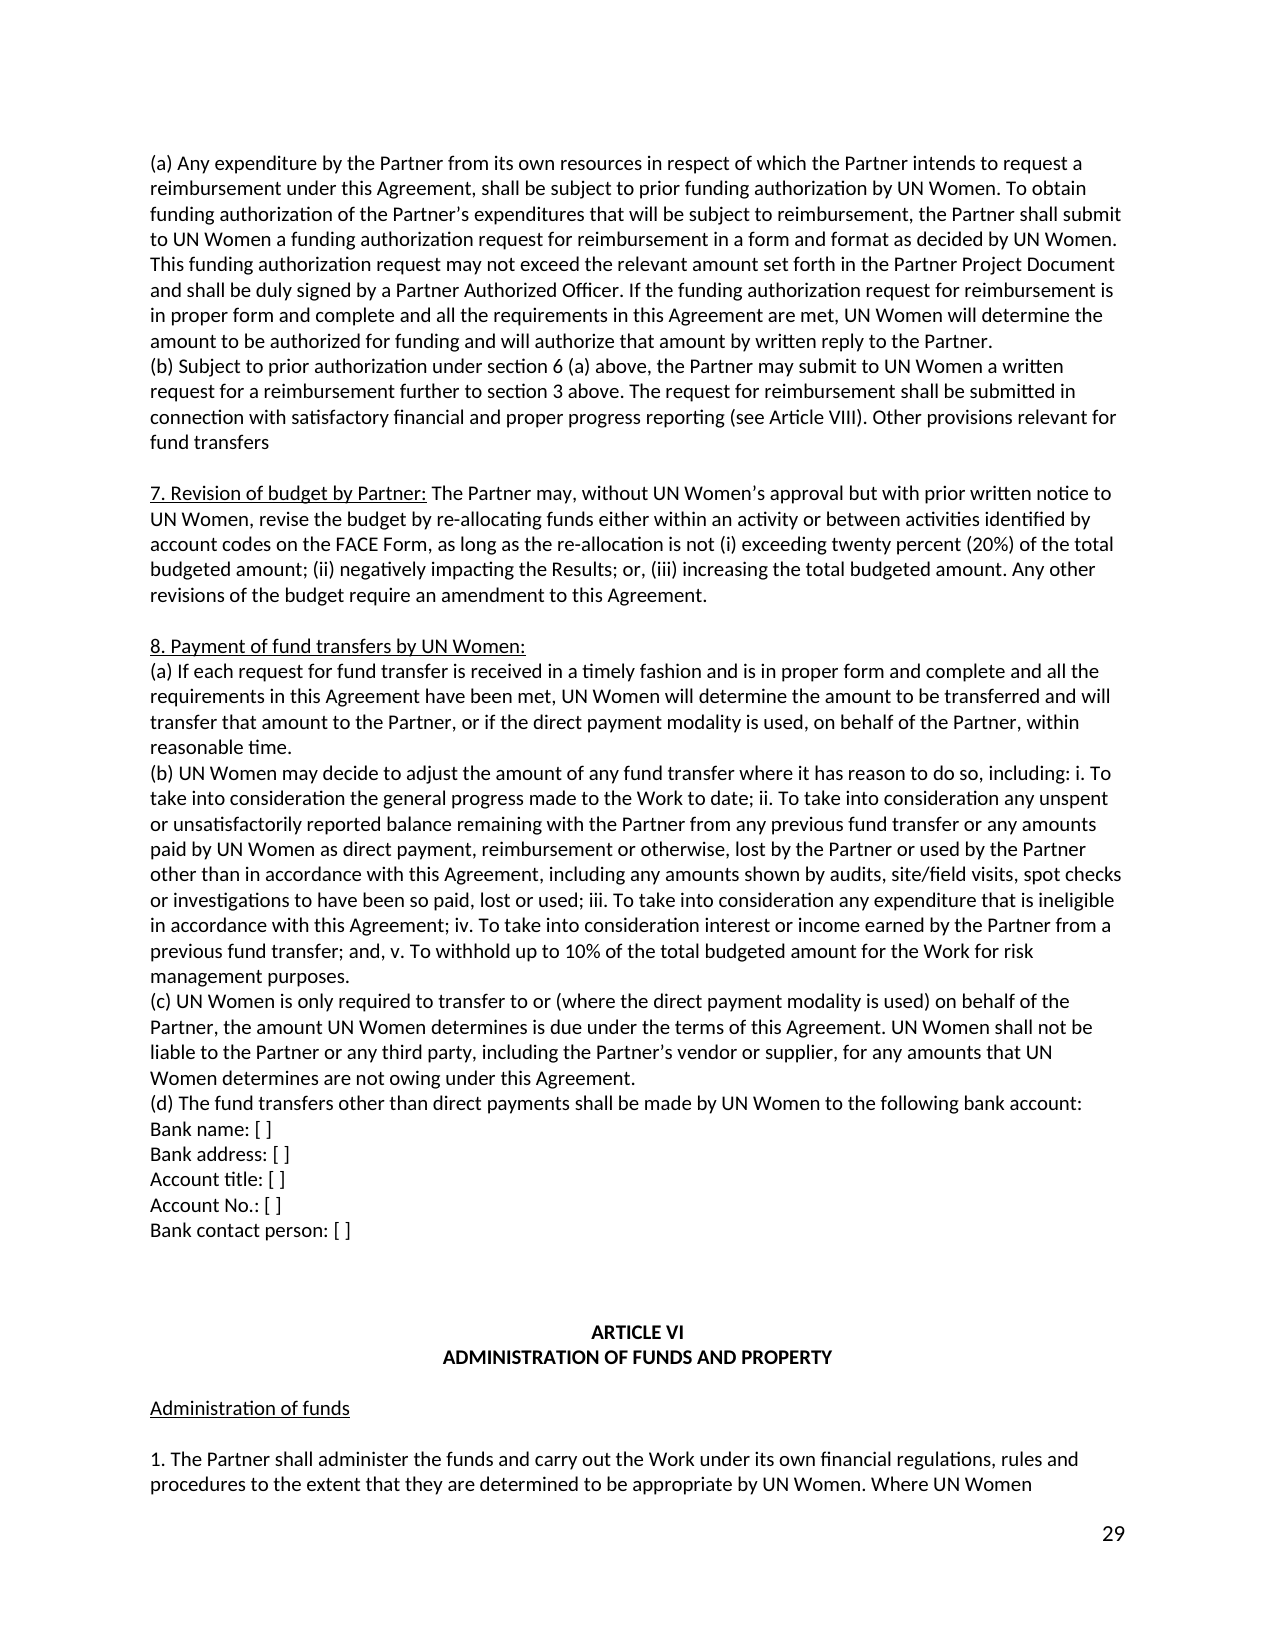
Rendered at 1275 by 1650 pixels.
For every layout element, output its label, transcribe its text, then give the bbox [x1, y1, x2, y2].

text (a) Any expenditure by the Partner from its own resources in respect of which the Partner intends to request a reimbursement under this Agreement, shall be subject to prior funding authorization by UN Women. To obtain funding authorization of the Partner’s expenditures that will be subject to reimbursement, the Partner shall submit to UN Women a funding authorization request for reimbursement in a form and format as decided by UN Women. This funding authorization request may not exceed the relevant amount set forth in the Partner Project Document and shall be duly signed by a Partner Authorized Officer. If the funding authorization request for reimbursement is in proper form and complete and all the requirements in this Agreement are met, UN Women will determine the amount to be authorized for funding and will authorize that amount by written reply to the Partner. [150, 150, 1125, 353]
text Bank address: [ ] [150, 1141, 1125, 1167]
text Account title: [ ] [150, 1167, 1125, 1192]
text ARTICLE VI [150, 1319, 1125, 1344]
text (d) The fund transfers other than direct payments shall be made by UN Women to the following bank account: Bank name: [ ] [150, 1090, 1125, 1141]
text (a) If each request for fund transfer is received in a timely fashion and is in proper form and complete and all the requirements in this Agreement have been met, UN Women will determine the amount to be transferred and will transfer that amount to the Partner, or if the direct payment modality is used, on behalf of the Partner, within reasonable time. [150, 658, 1125, 760]
text Bank contact person: [ ] [150, 1217, 1125, 1243]
text 8. Payment of fund transfers by UN Women: [150, 633, 1125, 658]
text 7. Revision of budget by Partner: The Partner may, without UN Women’s approval but with prior written notice to UN Women, revise the budget by re-allocating funds either within an activity or between activities identified by account codes on the FACE Form, as long as the re-allocation is not (i) exceeding twenty percent (20%) of the total budgeted amount; (ii) negatively impacting the Results; or, (iii) increasing the total budgeted amount. Any other revisions of the budget require an amendment to this Agreement. [150, 480, 1125, 607]
text ADMINISTRATION OF FUNDS AND PROPERTY [150, 1344, 1125, 1370]
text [150, 1446, 1125, 1497]
text (c) UN Women is only required to transfer to or (where the direct payment modality is used) on behalf of the Partner, the amount UN Women determines is due under the terms of this Agreement. UN Women shall not be liable to the Partner or any third party, including the Partner’s vendor or supplier, for any amounts that UN Women determines are not owing under this Agreement. [150, 989, 1125, 1090]
text (b) UN Women may decide to adjust the amount of any fund transfer where it has reason to do so, including: i. To take into consideration the general progress made to the Work to date; ii. To take into consideration any unspent or unsatisfactorily reported balance remaining with the Partner from any previous fund transfer or any amounts paid by UN Women as direct payment, reimbursement or otherwise, lost by the Partner or used by the Partner other than in accordance with this Agreement, including any amounts shown by audits, site/field visits, spot checks or investigations to have been so paid, lost or used; iii. To take into consideration any expenditure that is ineligible in accordance with this Agreement; iv. To take into consideration interest or income earned by the Partner from a previous fund transfer; and, v. To withhold up to 10% of the total budgeted amount for the Work for risk management purposes. [150, 760, 1125, 989]
text (b) Subject to prior authorization under section 6 (a) above, the Partner may submit to UN Women a written request for a reimbursement further to section 3 above. The request for reimbursement shall be submitted in connection with satisfactory financial and proper progress reporting (see Article VIII). Other provisions relevant for fund transfers [150, 353, 1125, 455]
text Administration of funds [150, 1395, 1125, 1421]
text Account No.: [ ] [150, 1192, 1125, 1217]
